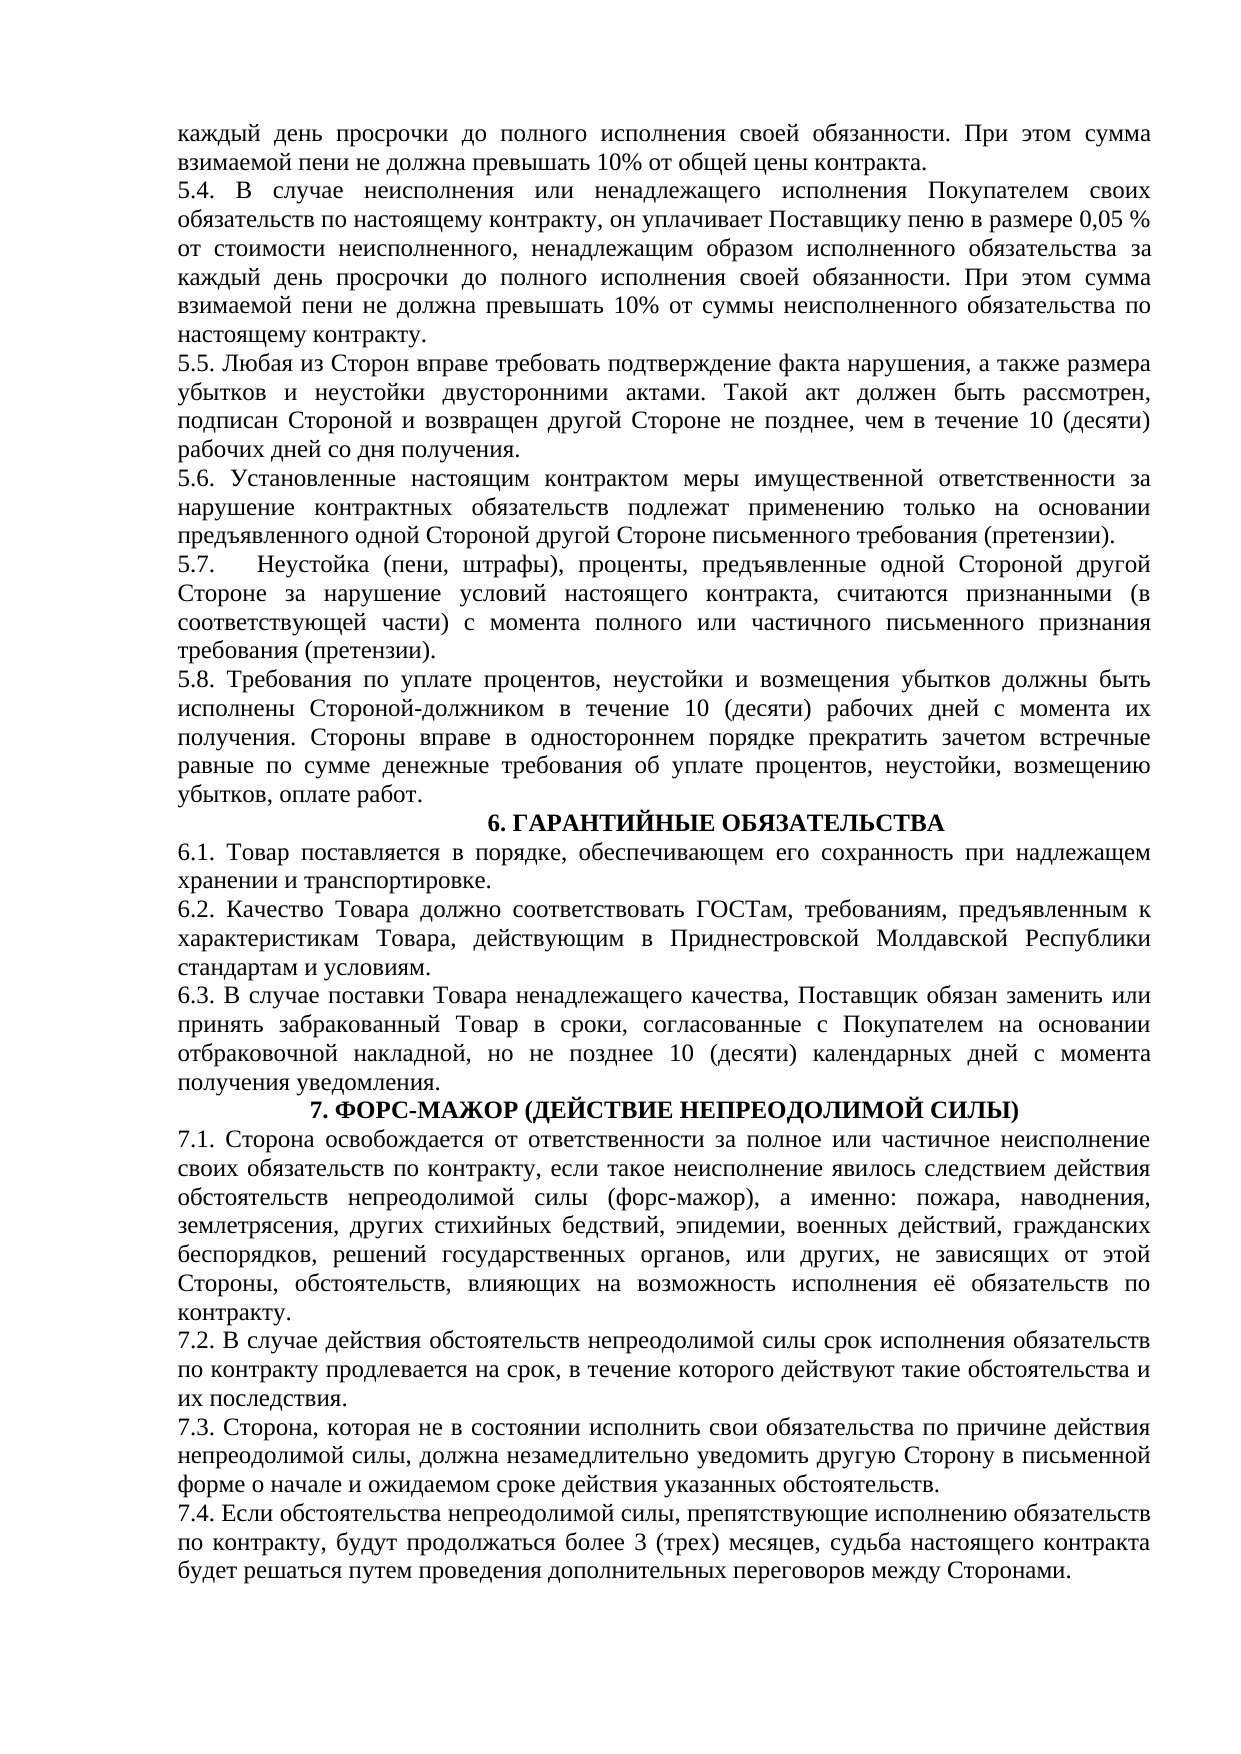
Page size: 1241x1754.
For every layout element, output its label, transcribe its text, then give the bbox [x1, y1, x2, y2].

text 5.4. В случае неисполнения или ненадлежащего исполнения Покупателем своих обязательств по настоящему контракту, он уплачивает Поставщику пеню в размере 0,05 % от стоимости неисполненного, ненадлежащим образом исполненного обязательства за каждый день просрочки до полного исполнения своей обязанности. При этом сумма взимаемой пени не должна превышать 10% от суммы неисполненного обязательства по настоящему контракту. [177, 176, 1152, 348]
text 7.1. Сторона освобождается от ответственности за полное или частичное неисполнение своих обязательств по контракту, если такое неисполнение явилось следствием действия обстоятельств непреодолимой силы (форс-мажор), а именно: пожара, наводнения, землетрясения, других стихийных бедствий, эпидемии, военных действий, гражданских беспорядков, решений государственных органов, или других, не зависящих от этой Стороны, обстоятельств, влияющих на возможность исполнения её обязательств по контракту. [177, 1124, 1152, 1326]
text 5.5. Любая из Сторон вправе требовать подтверждение факта нарушения, а также размера убытков и неустойки двусторонними актами. Такой акт должен быть рассмотрен, подписан Стороной и возвращен другой Стороне не позднее, чем в течение 10 (десяти) рабочих дней со дня получения. [177, 348, 1152, 463]
text 6.1. Товар поставляется в порядке, обеспечивающем его сохранность при надлежащем хранении и транспортировке. [177, 837, 1152, 894]
text 6.2. Качество Товара должно соответствовать ГОСТам, требованиям, предъявленным к характеристикам Товара, действующим в Приднестровской Молдавской Республики стандартам и условиям. [177, 894, 1152, 981]
text 7. ФОРС-МАЖОР (ДЕЙСТВИЕ НЕПРЕОДОЛИМОЙ СИЛЫ) [177, 1096, 1152, 1124]
text 5.8. Требования по уплате процентов, неустойки и возмещения убытков должны быть исполнены Стороной-должником в течение 10 (десяти) рабочих дней с момента их получения. Стороны вправе в одностороннем порядке прекратить зачетом встречные равные по сумме денежные требования об уплате процентов, неустойки, возмещению убытков, оплате работ. [177, 664, 1152, 808]
text 7.2. В случае действия обстоятельств непреодолимой силы срок исполнения обязательств по контракту продлевается на срок, в течение которого действуют такие обстоятельства и их последствия. [177, 1326, 1152, 1412]
text 6.3. В случае поставки Товара ненадлежащего качества, Поставщик обязан заменить или принять забракованный Товар в сроки, согласованные с Покупателем на основании отбраковочной накладной, но не позднее 10 (десяти) календарных дней с момента получения уведомления. [177, 981, 1152, 1096]
text 5.7. Неустойка (пени, штрафы), проценты, предъявленные одной Стороной другой Стороне за нарушение условий настоящего контракта, считаются признанными (в соответствующей части) с момента полного или частичного письменного признания требования (претензии). [177, 549, 1152, 664]
text 7.3. Сторона, которая не в состоянии исполнить свои обязательства по причине действия непреодолимой силы, должна незамедлительно уведомить другую Сторону в письменной форме о начале и ожидаемом сроке действия указанных обстоятельств. [177, 1412, 1152, 1498]
text 5.6. Установленные настоящим контрактом меры имущественной ответственности за нарушение контрактных обязательств подлежат применению только на основании предъявленного одной Стороной другой Стороне письменного требования (претензии). [177, 463, 1152, 549]
text 7.4. Если обстоятельства непреодолимой силы, препятствующие исполнению обязательств по контракту, будут продолжаться более 3 (трех) месяцев, судьба настоящего контракта будет решаться путем проведения дополнительных переговоров между Сторонами. [177, 1498, 1152, 1584]
text 6. ГАРАНТИЙНЫЕ ОБЯЗАТЕЛЬСТВА [487, 808, 1152, 837]
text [177, 118, 1152, 176]
